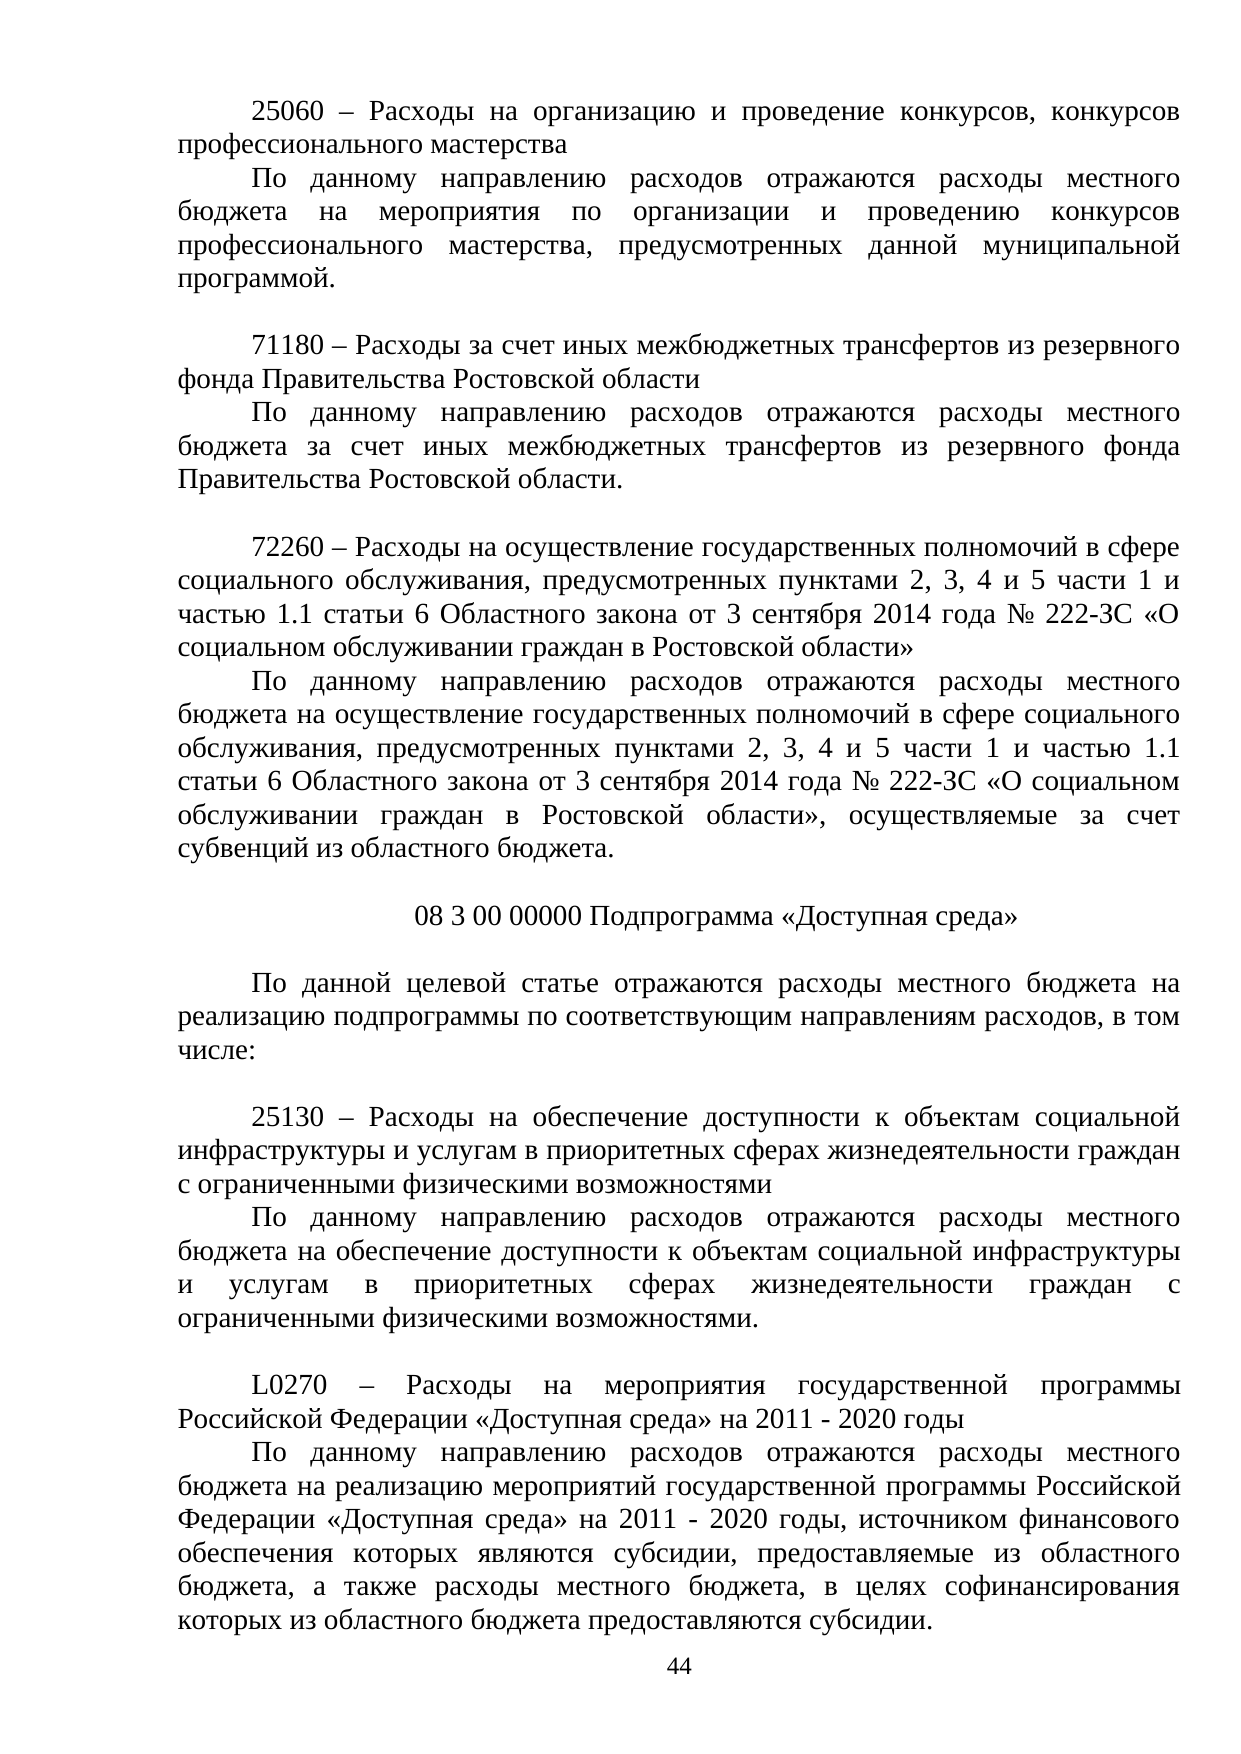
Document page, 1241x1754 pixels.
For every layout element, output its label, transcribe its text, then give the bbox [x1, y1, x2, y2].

text 25130 – Расходы на обеспечение доступности к объектам социальной инфраструктуры и услугам в приоритетных сферах жизнедеятельности граждан с ограниченными физическими возможностями [177, 1099, 1181, 1199]
text L0270 – Расходы на мероприятия государственной программы Российской Федерации «Доступная среда» на 2011 - 2020 годы [177, 1367, 1181, 1434]
text 72260 – Расходы на осуществление государственных полномочий в сфере социального обслуживания, предусмотренных пунктами 2, 3, 4 и 5 части 1 и частью 1.1 статьи 6 Областного закона от 3 сентября 2014 года № 222-ЗС «О социальном обслуживании граждан в Ростовской области» [177, 529, 1181, 663]
text 08 3 00 00000 Подпрограмма «Доступная среда» [177, 898, 1181, 931]
text По данному направлению расходов отражаются расходы местного бюджета на осуществление государственных полномочий в сфере социального обслуживания, предусмотренных пунктами 2, 3, 4 и 5 части 1 и частью 1.1 статьи 6 Областного закона от 3 сентября 2014 года № 222-ЗС «О социальном обслуживании граждан в Ростовской области», осуществляемые за счет субвенций из областного бюджета. [177, 663, 1181, 864]
text По данному направлению расходов отражаются расходы местного бюджета за счет иных межбюджетных трансфертов из резервного фонда Правительства Ростовской области. [177, 394, 1181, 495]
text 71180 – Расходы за счет иных межбюджетных трансфертов из резервного фонда Правительства Ростовской области [177, 327, 1181, 394]
text По данному направлению расходов отражаются расходы местного бюджета на мероприятия по организации и проведению конкурсов профессионального мастерства, предусмотренных данной муниципальной программой. [177, 160, 1181, 294]
text 25060 – Расходы на организацию и проведение конкурсов, конкурсов профессионального мастерства [177, 93, 1181, 160]
text По данному направлению расходов отражаются расходы местного бюджета на обеспечение доступности к объектам социальной инфраструктуры и услугам в приоритетных сферах жизнедеятельности граждан с ограниченными физическими возможностями. [177, 1199, 1181, 1334]
text По данной целевой статье отражаются расходы местного бюджета на реализацию подпрограммы по соответствующим направлениям расходов, в том числе: [177, 965, 1181, 1065]
